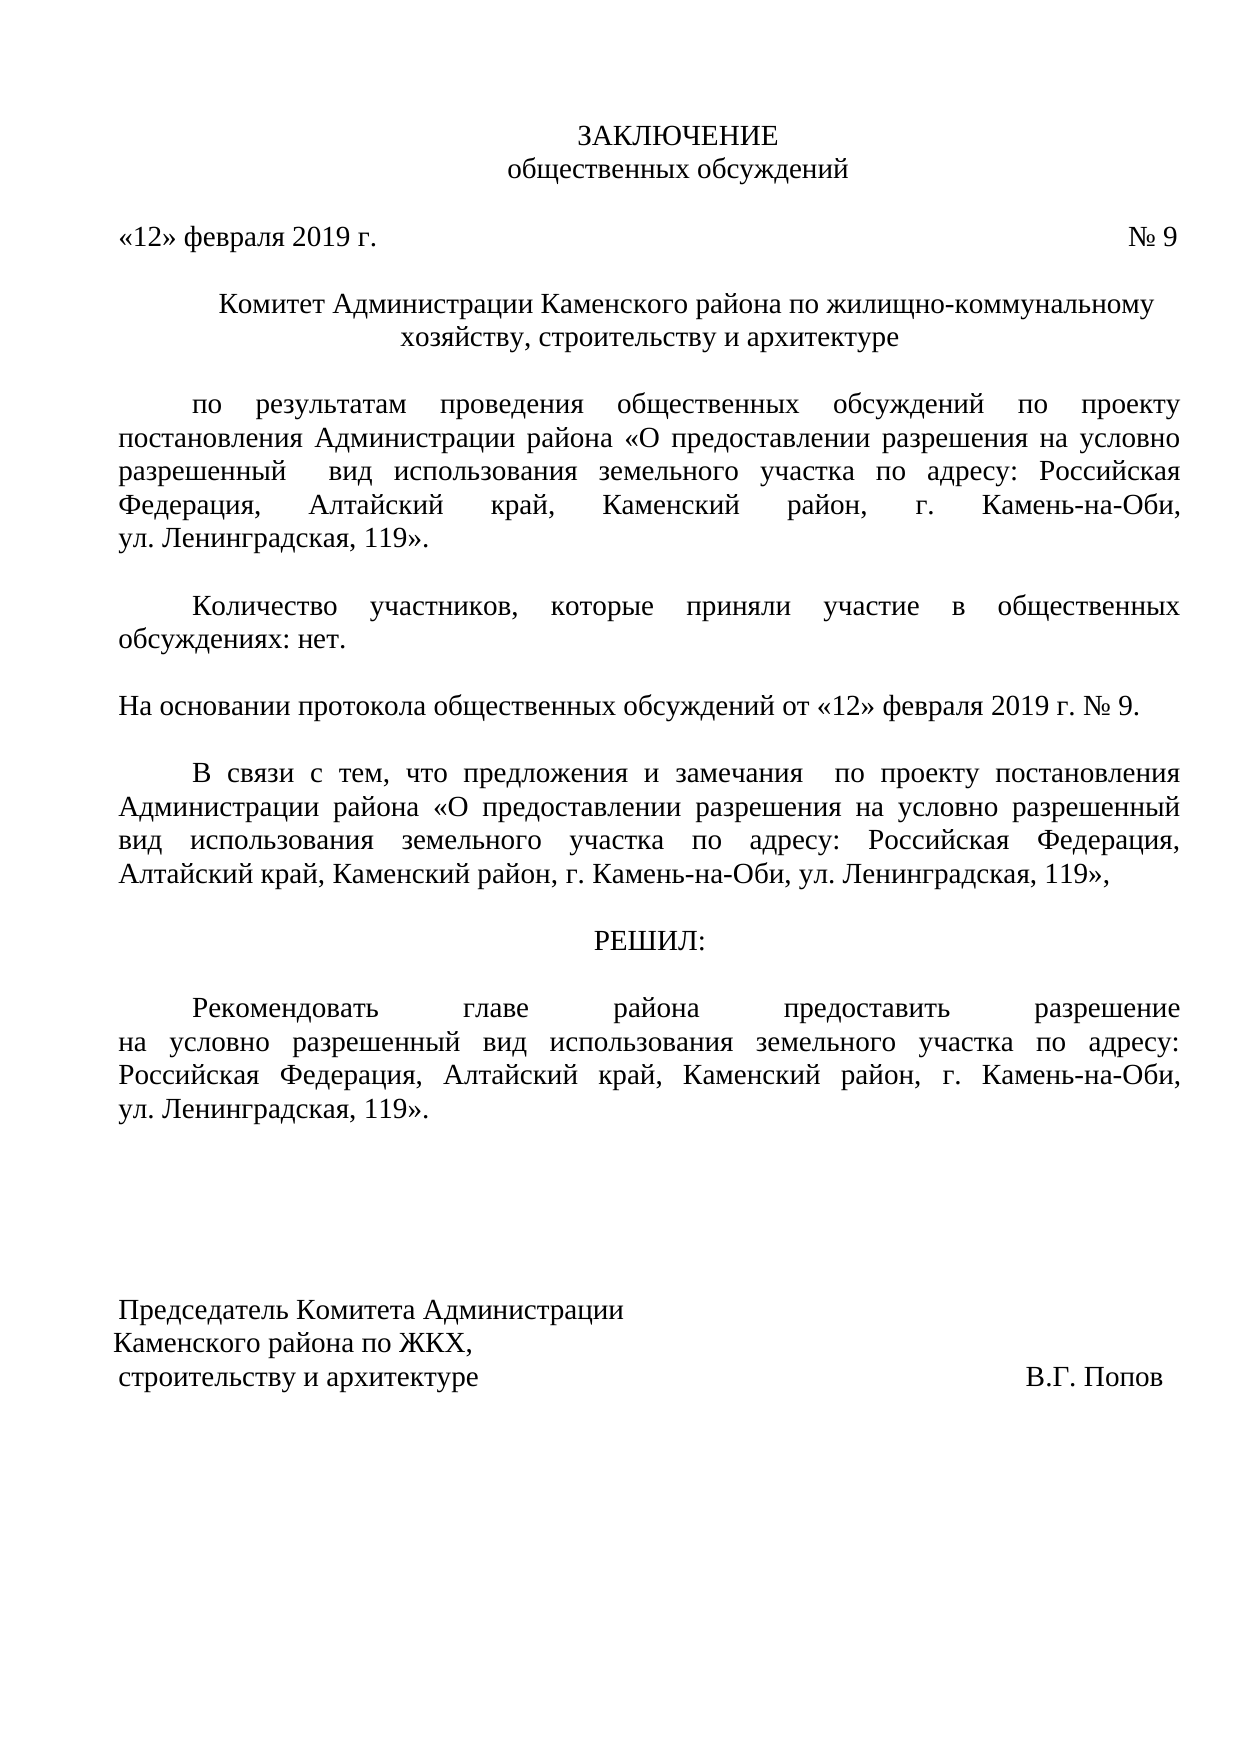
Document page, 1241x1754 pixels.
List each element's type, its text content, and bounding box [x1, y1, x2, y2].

text Каменского района по ЖКХ, [62, 1326, 1181, 1359]
text «12» февраля 2019 г. № 9 [118, 219, 1181, 252]
text по результатам проведения общественных обсуждений по проекту постановления Администрации района «О предоставлении разрешения на условно разрешенный вид использования земельного участка по адресу: Российская Федерация, Алтайский край, Каменский район, г. Камень-на-Оби, ул. Ленинградская, 119». [118, 386, 1181, 554]
text На основании протокола общественных обсуждений от «12» февраля 2019 г. № 9. [118, 688, 1181, 722]
text РЕШИЛ: [118, 923, 1181, 957]
text Количество участников, которые приняли участие в общественных обсуждениях: нет. [118, 588, 1181, 655]
text общественных обсуждений [118, 152, 1181, 185]
text Председатель Комитета Администрации [118, 1292, 1181, 1326]
text Комитет Администрации Каменского района по жилищно-коммунальному хозяйству, строительству и архитектуре [118, 286, 1181, 353]
text Рекомендовать главе района предоставить разрешение на условно разрешенный вид использования земельного участка по адресу: Российская Федерация, Алтайский край, Каменский район, г. Камень-на-Оби, ул. Ленинградская, 119». [118, 990, 1181, 1124]
text ЗАКЛЮЧЕНИЕ [118, 118, 1181, 152]
text строительству и архитектуре В.Г. Попов [118, 1359, 1181, 1393]
text В связи с тем, что предложения и замечания по проекту постановления Администрации района «О предоставлении разрешения на условно разрешенный вид использования земельного участка по адресу: Российская Федерация, Алтайский край, Каменский район, г. Камень-на-Оби, ул. Ленинградская, 119», [118, 755, 1181, 889]
